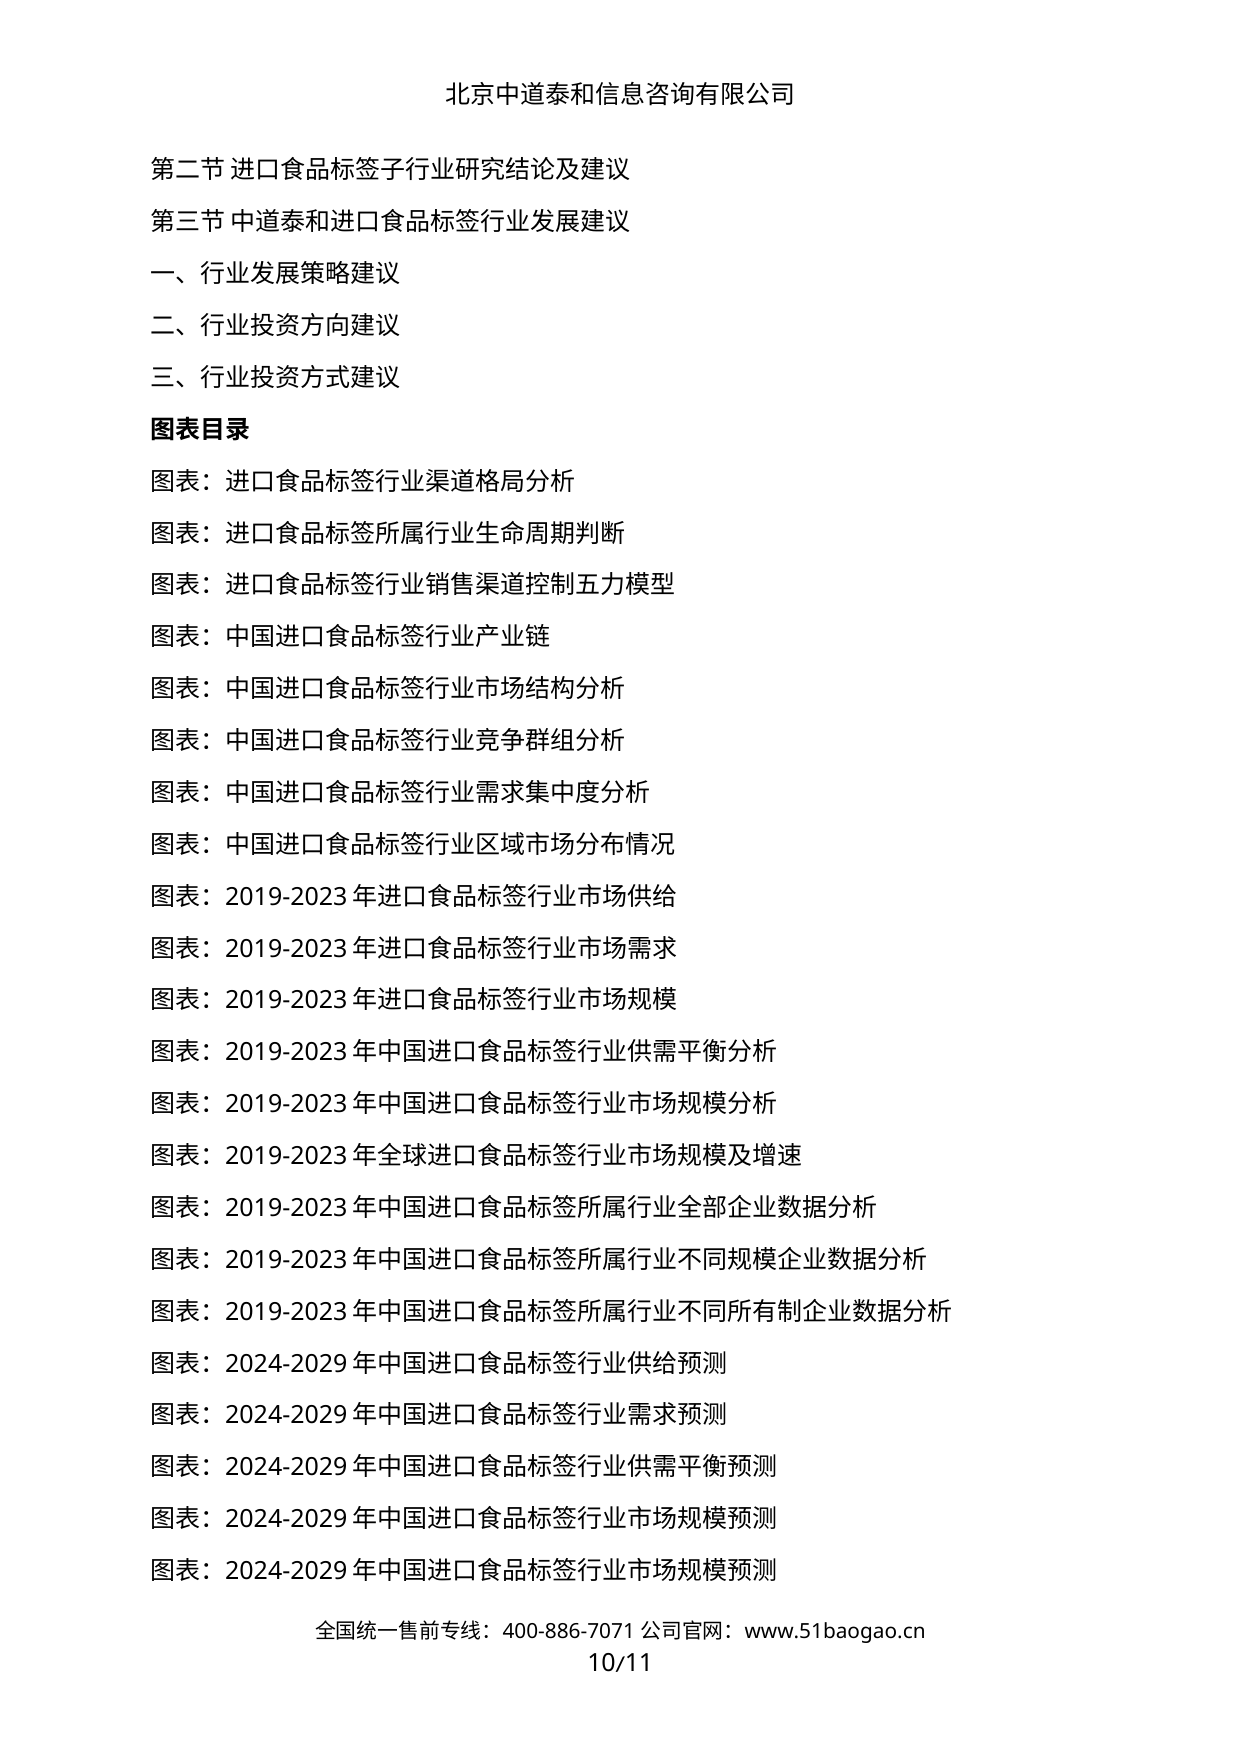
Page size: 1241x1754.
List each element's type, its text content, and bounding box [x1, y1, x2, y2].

text 一、行业发展策略建议 [150, 254, 1090, 290]
text 图表：2019-2023年中国进口食品标签行业供需平衡分析 [150, 1032, 1090, 1068]
text 图表：2019-2023年进口食品标签行业市场规模 [150, 980, 1090, 1016]
text 图表：2024-2029年中国进口食品标签行业市场规模预测 [150, 1499, 1090, 1535]
text 图表：中国进口食品标签行业市场结构分析 [150, 669, 1090, 705]
text 图表目录 [150, 409, 1090, 446]
text 图表：2019-2023年进口食品标签行业市场需求 [150, 928, 1090, 964]
text 图表：2019-2023年中国进口食品标签所属行业不同规模企业数据分析 [150, 1239, 1090, 1276]
text 图表：2024-2029年中国进口食品标签行业需求预测 [150, 1395, 1090, 1431]
text 二、行业投资方向建议 [150, 306, 1090, 342]
text 第三节 中道泰和进口食品标签行业发展建议 [150, 202, 1090, 238]
text 图表：2024-2029年中国进口食品标签行业供需平衡预测 [150, 1447, 1090, 1483]
text 图表：中国进口食品标签行业区域市场分布情况 [150, 824, 1090, 861]
text 图表：进口食品标签行业渠道格局分析 [150, 461, 1090, 497]
text 图表：进口食品标签行业销售渠道控制五力模型 [150, 565, 1090, 601]
text 图表：2019-2023年进口食品标签行业市场供给 [150, 876, 1090, 912]
text 图表：2019-2023年中国进口食品标签所属行业全部企业数据分析 [150, 1187, 1090, 1224]
text 图表：2019-2023年全球进口食品标签行业市场规模及增速 [150, 1136, 1090, 1172]
text 图表：2019-2023年中国进口食品标签所属行业不同所有制企业数据分析 [150, 1291, 1090, 1327]
text 图表：进口食品标签所属行业生命周期判断 [150, 513, 1090, 549]
text 图表：2019-2023年中国进口食品标签行业市场规模分析 [150, 1084, 1090, 1120]
text 图表：2024-2029年中国进口食品标签行业供给预测 [150, 1343, 1090, 1379]
text 图表：中国进口食品标签行业竞争群组分析 [150, 721, 1090, 757]
text 图表：2024-2029年中国进口食品标签行业市场规模预测 [150, 1551, 1090, 1587]
text 图表：中国进口食品标签行业产业链 [150, 617, 1090, 653]
text 三、行业投资方式建议 [150, 357, 1090, 394]
text 图表：中国进口食品标签行业需求集中度分析 [150, 772, 1090, 809]
text 第二节 进口食品标签子行业研究结论及建议 [150, 150, 1090, 186]
